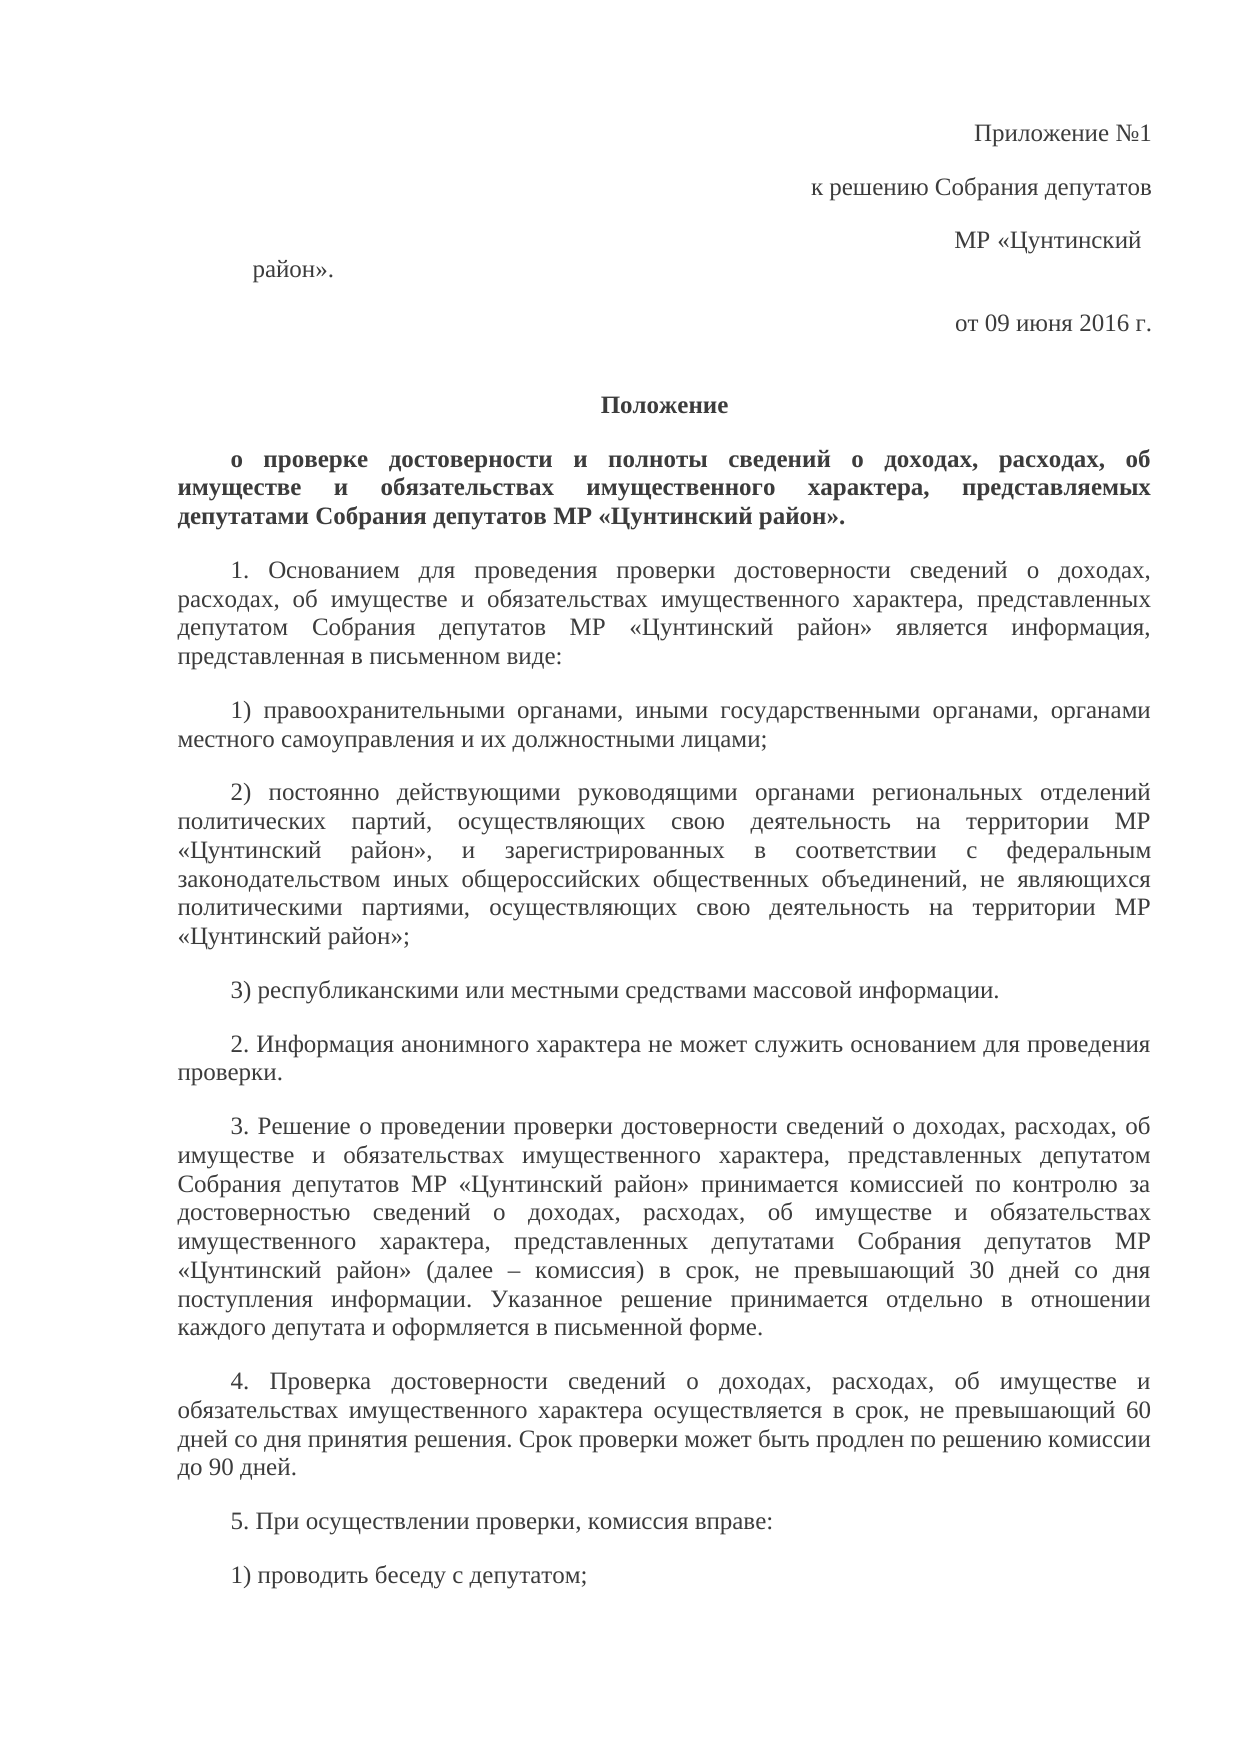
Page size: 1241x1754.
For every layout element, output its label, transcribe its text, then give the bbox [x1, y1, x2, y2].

text 5. При осуществлении проверки, комиссия вправе: [177, 1506, 1152, 1535]
text МР «Цунтинский район». [252, 226, 1152, 283]
text 1) правоохранительными органами, иными государственными органами, органами местного самоуправления и их должностными лицами; [177, 695, 1152, 752]
text 1) проводить беседу с депутатом; [177, 1560, 1152, 1589]
text 3. Решение о проведении проверки достоверности сведений о доходах, расходах, об имуществе и обязательствах имущественного характера, представленных депутатом Собрания депутатов МР «Цунтинский район» принимается комиссией по контролю за достоверностью сведений о доходах, расходах, об имуществе и обязательствах имущественного характера, представленных депутатами Собрания депутатов МР «Цунтинский район» (далее – комиссия) в срок, не превышающий 30 дней со дня поступления информации. Указанное решение принимается отдельно в отношении каждого депутата и оформляется в письменной форме. [177, 1111, 1152, 1341]
text 1. Основанием для проведения проверки достоверности сведений о доходах, расходах, об имуществе и обязательствах имущественного характера, представленных депутатом Собрания депутатов МР «Цунтинский район» является информация, представленная в письменном виде: [177, 555, 1152, 670]
text 3) республиканскими или местными средствами массовой информации. [177, 975, 1152, 1004]
text Приложение №1 [177, 118, 1152, 147]
text к решению Собрания депутатов [177, 172, 1152, 201]
text Положение [177, 362, 1152, 419]
text 4. Проверка достоверности сведений о доходах, расходах, об имуществе и обязательствах имущественного характера осуществляется в срок, не превышающий 60 дней со дня принятия решения. Срок проверки может быть продлен по решению комиссии до 90 дней. [177, 1366, 1152, 1481]
text от 09 июня 2016 г. [177, 308, 1152, 337]
text 2. Информация анонимного характера не может служить основанием для проведения проверки. [177, 1029, 1152, 1086]
text о проверке достоверности и полноты сведений о доходах, расходах, об имуществе и обязательствах имущественного характера, представляемых депутатами Собрания депутатов МР «Цунтинский район». [177, 444, 1152, 530]
text 2) постоянно действующими руководящими органами региональных отделений политических партий, осуществляющих свою деятельность на территории МР «Цунтинский район», и зарегистрированных в соответствии с федеральным законодательством иных общероссийских общественных объединений, не являющихся политическими партиями, осуществляющих свою деятельность на территории МР «Цунтинский район»; [177, 777, 1152, 950]
